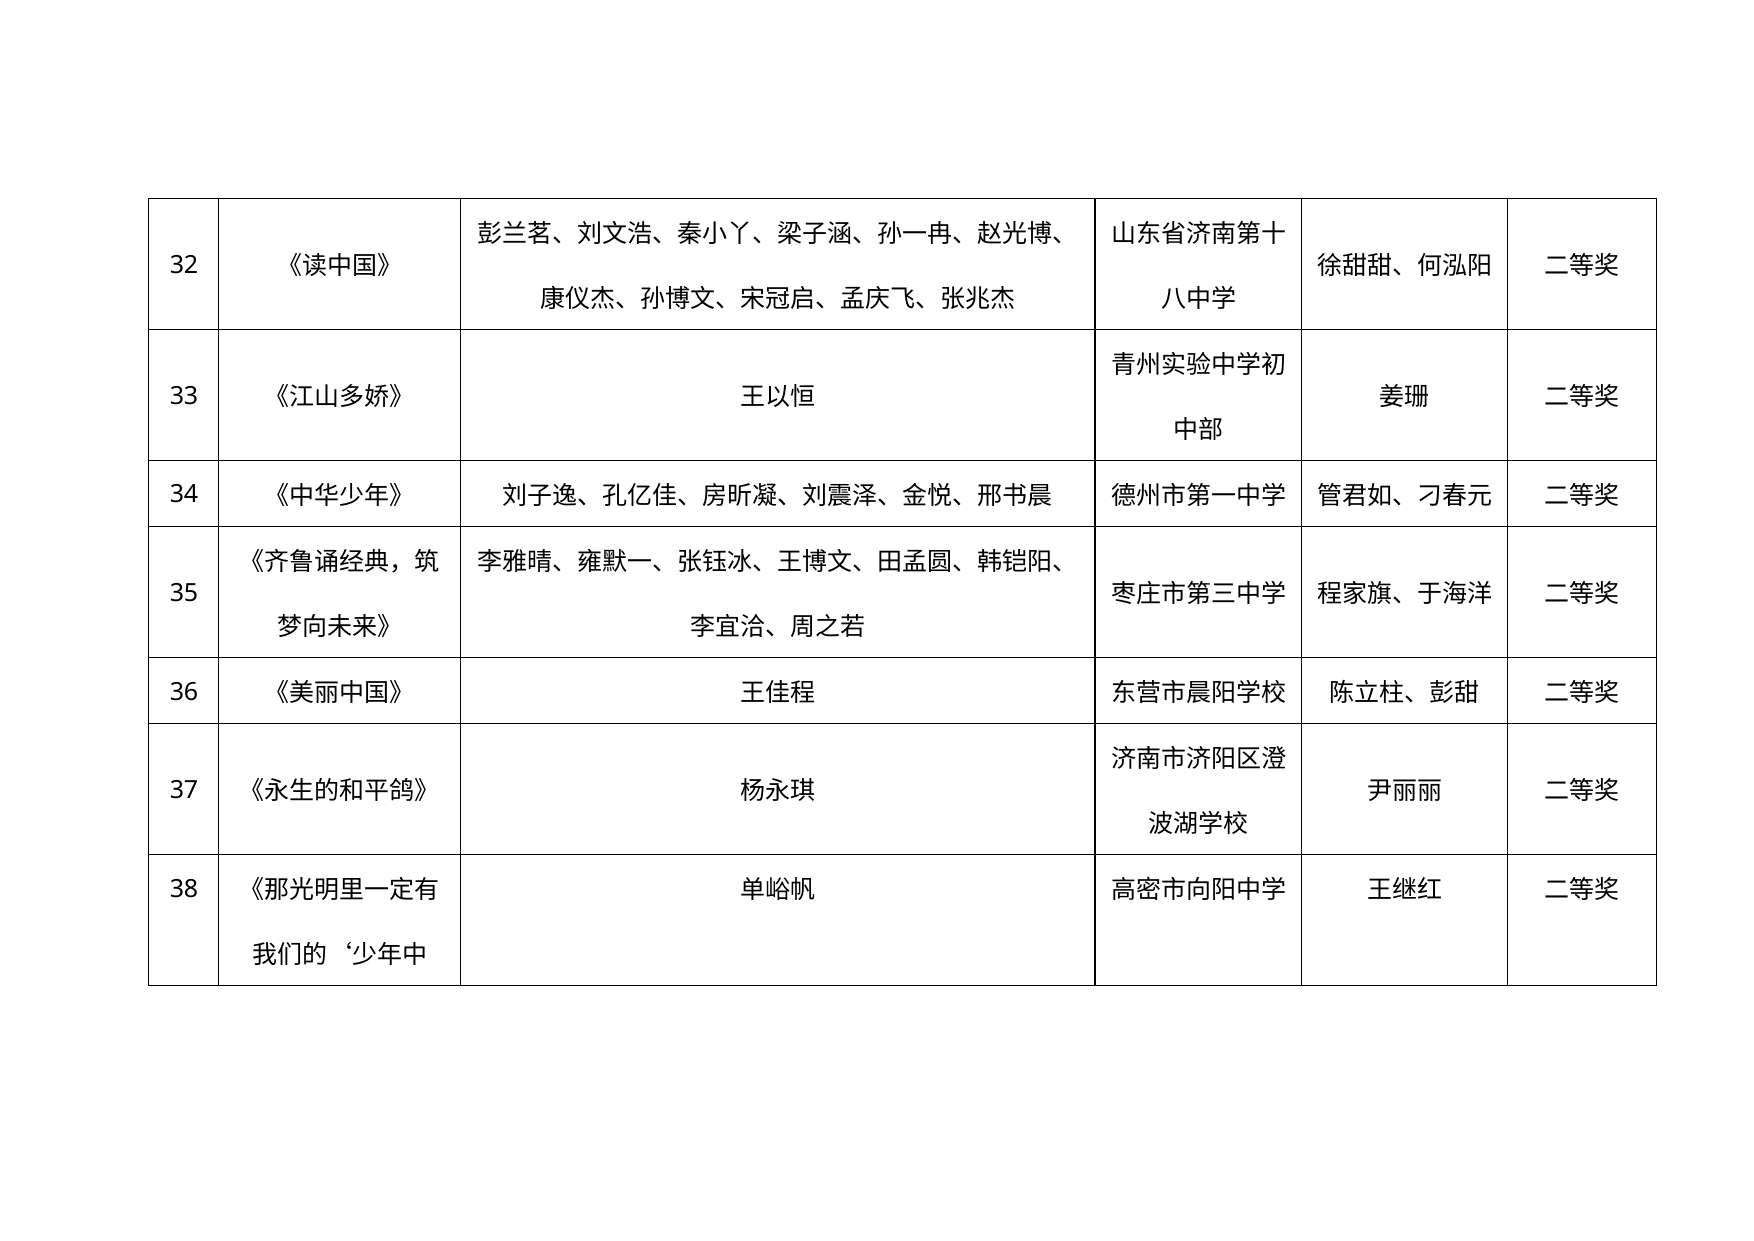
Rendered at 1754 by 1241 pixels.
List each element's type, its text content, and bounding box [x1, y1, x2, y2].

table_cell 李雅晴、雍默一、张钰冰、王博文、田孟圆、韩铠阳、李宜洽、周之若 [461, 527, 1094, 657]
table_cell 36 [149, 658, 218, 723]
table_cell 济南市济阳区澄波湖学校 [1096, 724, 1301, 854]
table_cell 《齐鲁诵经典，筑梦向未来》 [219, 527, 460, 657]
table_cell 王以恒 [461, 330, 1094, 460]
table_cell 二等奖 [1508, 527, 1656, 657]
table_cell 二等奖 [1508, 461, 1656, 526]
table_cell 杨永琪 [461, 724, 1094, 854]
table_cell 东营市晨阳学校 [1096, 658, 1301, 723]
table_cell 《那光明里一定有我们的‘少年中国’在》 [219, 855, 460, 985]
table_cell 34 [149, 461, 218, 526]
table_cell 高密市向阳中学 [1096, 855, 1301, 985]
table_cell 33 [149, 330, 218, 460]
table_cell 程家旗、于海洋 [1302, 527, 1507, 657]
table_cell 枣庄市第三中学 [1096, 527, 1301, 657]
table_cell 尹丽丽 [1302, 724, 1507, 854]
table_cell 山东省济南第十八中学 [1096, 199, 1301, 329]
table_cell 王佳程 [461, 658, 1094, 723]
table_cell 《美丽中国》 [219, 658, 460, 723]
table_cell 青州实验中学初中部 [1096, 330, 1301, 460]
table_cell 彭兰茗、刘文浩、秦小丫、梁子涵、孙一冉、赵光博、康仪杰、孙博文、宋冠启、孟庆飞、张兆杰 [461, 199, 1094, 329]
table_cell 德州市第一中学 [1096, 461, 1301, 526]
table_cell 《永生的和平鸽》 [219, 724, 460, 854]
table_cell 二等奖 [1508, 855, 1656, 985]
table_cell 姜珊 [1302, 330, 1507, 460]
table_cell 王继红 [1302, 855, 1507, 985]
table_cell 单峪帆 [461, 855, 1094, 985]
table_cell 37 [149, 724, 218, 854]
table_cell 32 [149, 199, 218, 329]
table_cell 二等奖 [1508, 330, 1656, 460]
table_cell 《读中国》 [219, 199, 460, 329]
table_cell 管君如、刁春元 [1302, 461, 1507, 526]
table_cell 二等奖 [1508, 724, 1656, 854]
table_cell 二等奖 [1508, 658, 1656, 723]
table_cell 38 [149, 855, 218, 985]
table_cell 《江山多娇》 [219, 330, 460, 460]
table_cell 35 [149, 527, 218, 657]
table_cell 刘子逸、孔亿佳、房昕凝、刘震泽、金悦、邢书晨 [461, 461, 1094, 526]
table_cell 《中华少年》 [219, 461, 460, 526]
table_cell 陈立柱、彭甜 [1302, 658, 1507, 723]
table_cell 二等奖 [1508, 199, 1656, 329]
table_cell 徐甜甜、何泓阳 [1302, 199, 1507, 329]
